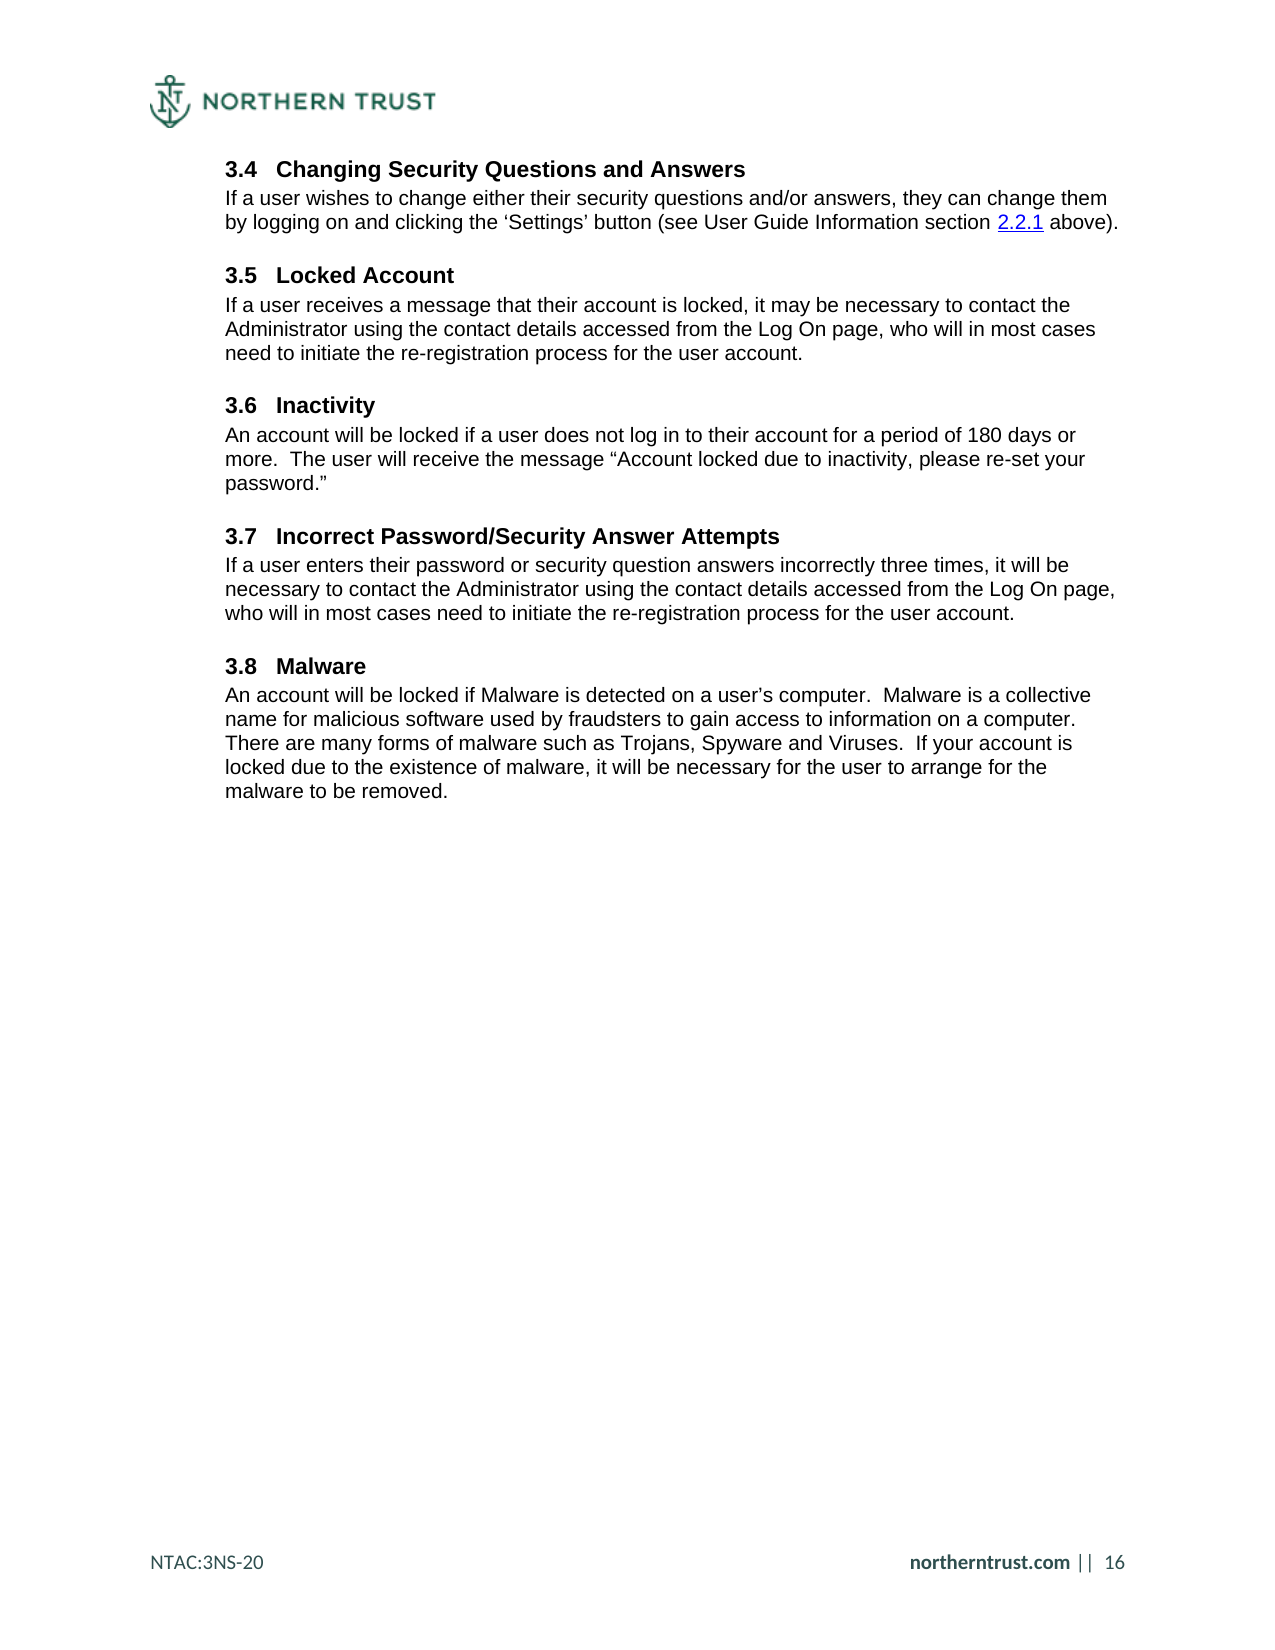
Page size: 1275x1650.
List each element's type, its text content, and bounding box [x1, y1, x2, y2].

subtitle 3.7 Incorrect Password/Security Answer Attempts [225, 523, 1125, 549]
text If a user wishes to change either their security questions and/or answers, they can change them by logging on and clicking the ‘Settings’ button (see User Guide Information section 2.2.1 above). [225, 186, 1125, 234]
text An account will be locked if Malware is detected on a user’s computer. Malware is a collective name for malicious software used by fraudsters to gain access to information on a computer. There are many forms of malware such as Trojans, Spyware and Viruses. If your account is locked due to the existence of malware, it will be necessary for the user to arrange for the malware to be removed. [225, 683, 1125, 803]
text If a user enters their password or security question answers incorrectly three times, it will be necessary to contact the Administrator using the contact details accessed from the Log On page, who will in most cases need to initiate the re-registration process for the user account. [225, 553, 1125, 625]
text If a user receives a message that their account is locked, it may be necessary to contact the Administrator using the contact details accessed from the Log On page, who will in most cases need to initiate the re-registration process for the user account. [225, 292, 1125, 364]
subtitle 3.8 Malware [225, 653, 1125, 679]
text An account will be locked if a user does not log in to their account for a period of 180 days or more. The user will receive the message “Account locked due to inactivity, please re-set your password.” [225, 423, 1125, 494]
subtitle 3.6 Inactivity [225, 392, 1125, 419]
subtitle 3.5 Locked Account [225, 262, 1125, 289]
subtitle 3.4 Changing Security Questions and Answers [225, 156, 1125, 182]
